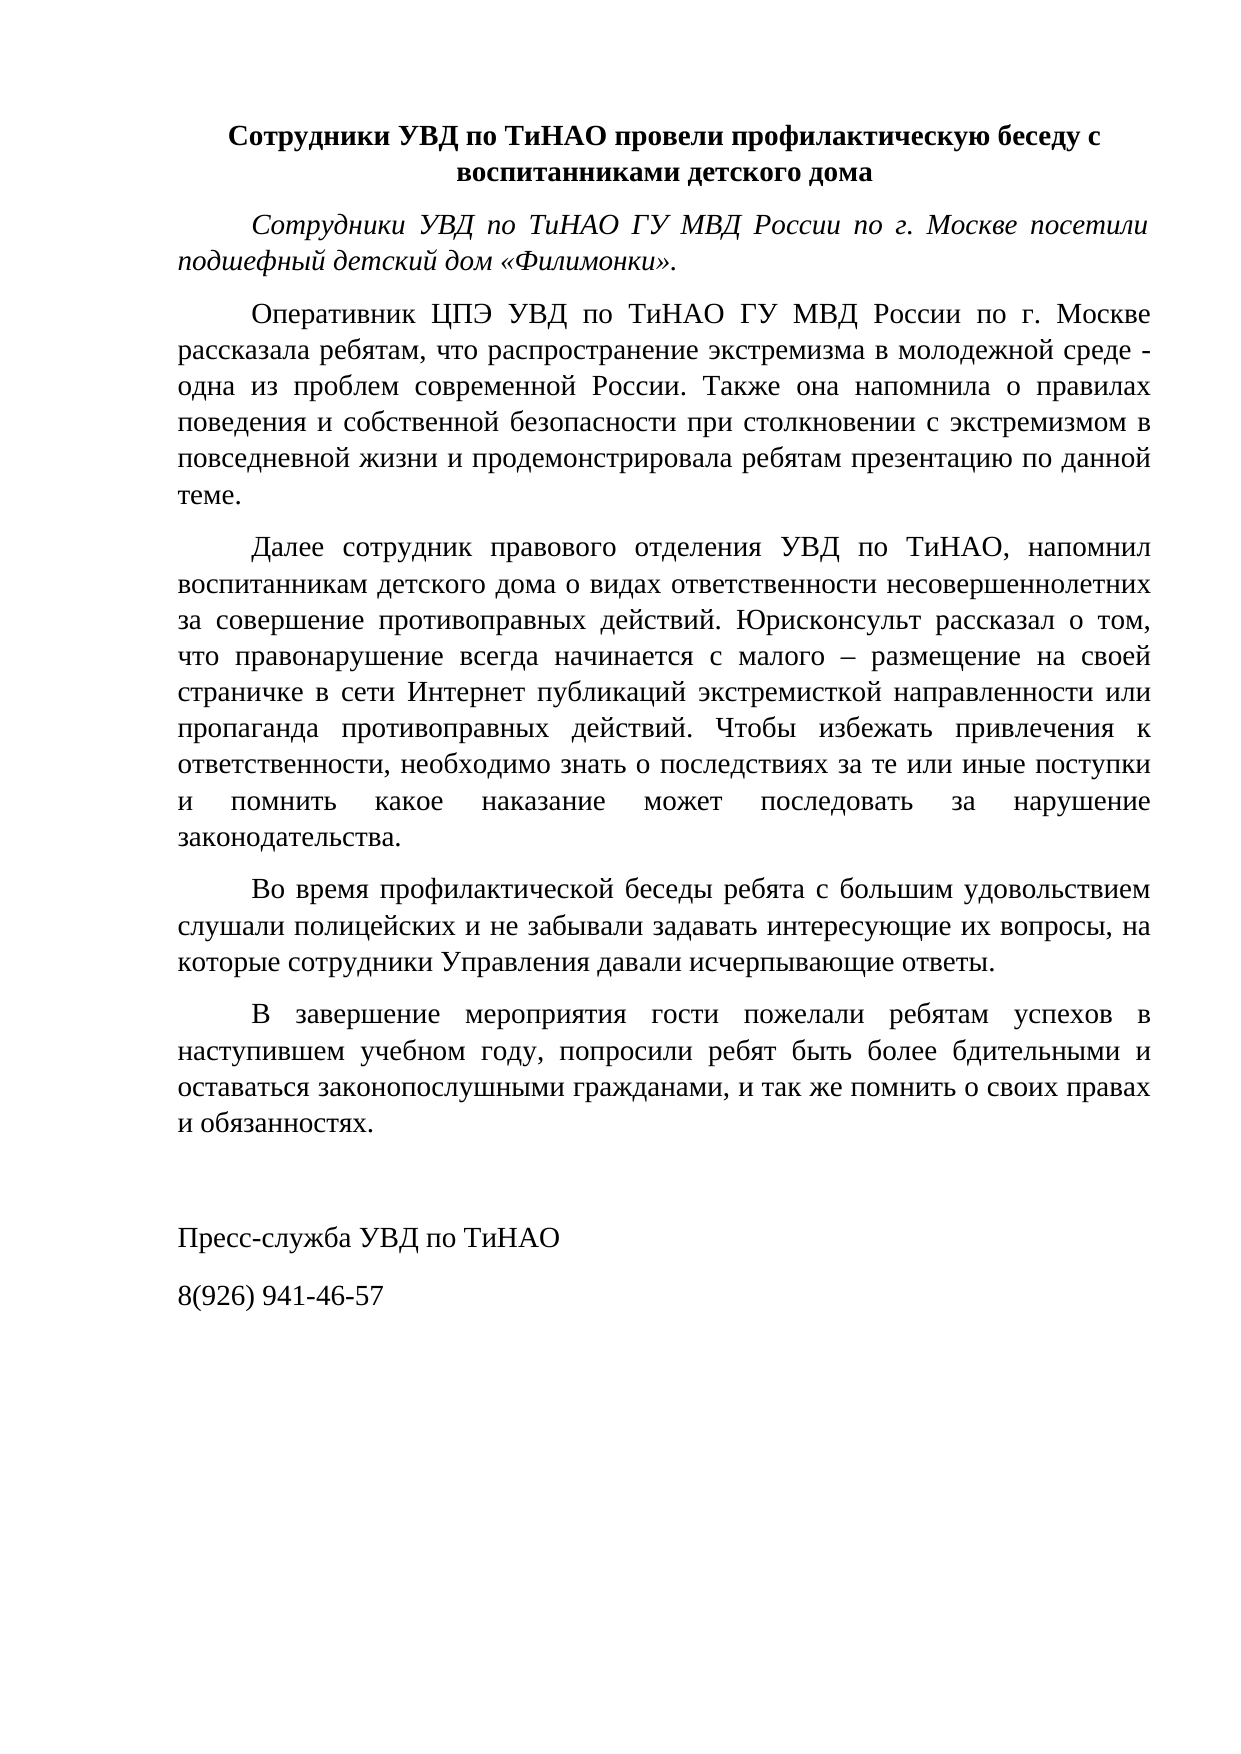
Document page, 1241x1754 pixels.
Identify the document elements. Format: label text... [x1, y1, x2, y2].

text Во время профилактической беседы ребята с большим удовольствием слушали полицейских и не забывали задавать интересующие их вопросы, на которые сотрудники Управления давали исчерпывающие ответы. [177, 872, 1152, 977]
text Пресс-служба УВД по ТиНАО [177, 1211, 1152, 1253]
text В завершение мероприятия гости пожелали ребятам успехов в наступившем учебном году, попросили ребят быть более бдительными и оставаться законопослушными гражданами, и так же помнить о своих правах и обязанностях. [177, 997, 1152, 1139]
text Сотрудники УВД по ТиНАО провели профилактическую беседу с воспитанниками детского дома [177, 118, 1152, 188]
text Далее сотрудник правового отделения УВД по ТиНАО, напомнил воспитанникам детского дома о видах ответственности несовершеннолетних за совершение противоправных действий. Юрисконсульт рассказал о том, что правонарушение всегда начинается с малого – размещение на своей страничке в сети Интернет публикаций экстремисткой направленности или пропаганда противоправных действий. Чтобы избежать привлечения к ответственности, необходимо знать о последствиях за те или иные поступки и помнить какое наказание может последовать за нарушение законодательства. [177, 529, 1152, 852]
text Оперативник ЦПЭ УВД по ТиНАО ГУ МВД России по г. Москве рассказала ребятам, что распространение экстремизма в молодежной среде - одна из проблем современной России. Также она напомнила о правилах поведения и собственной безопасности при столкновении с экстремизмом в повседневной жизни и продемонстрировала ребятам презентацию по данной теме. [177, 296, 1152, 510]
text Сотрудники УВД по ТиНАО ГУ МВД России по г. Москве посетили подшефный детский дом «Филимонки». [177, 207, 1152, 277]
text 8(926) 941-46-57 [177, 1269, 1152, 1311]
